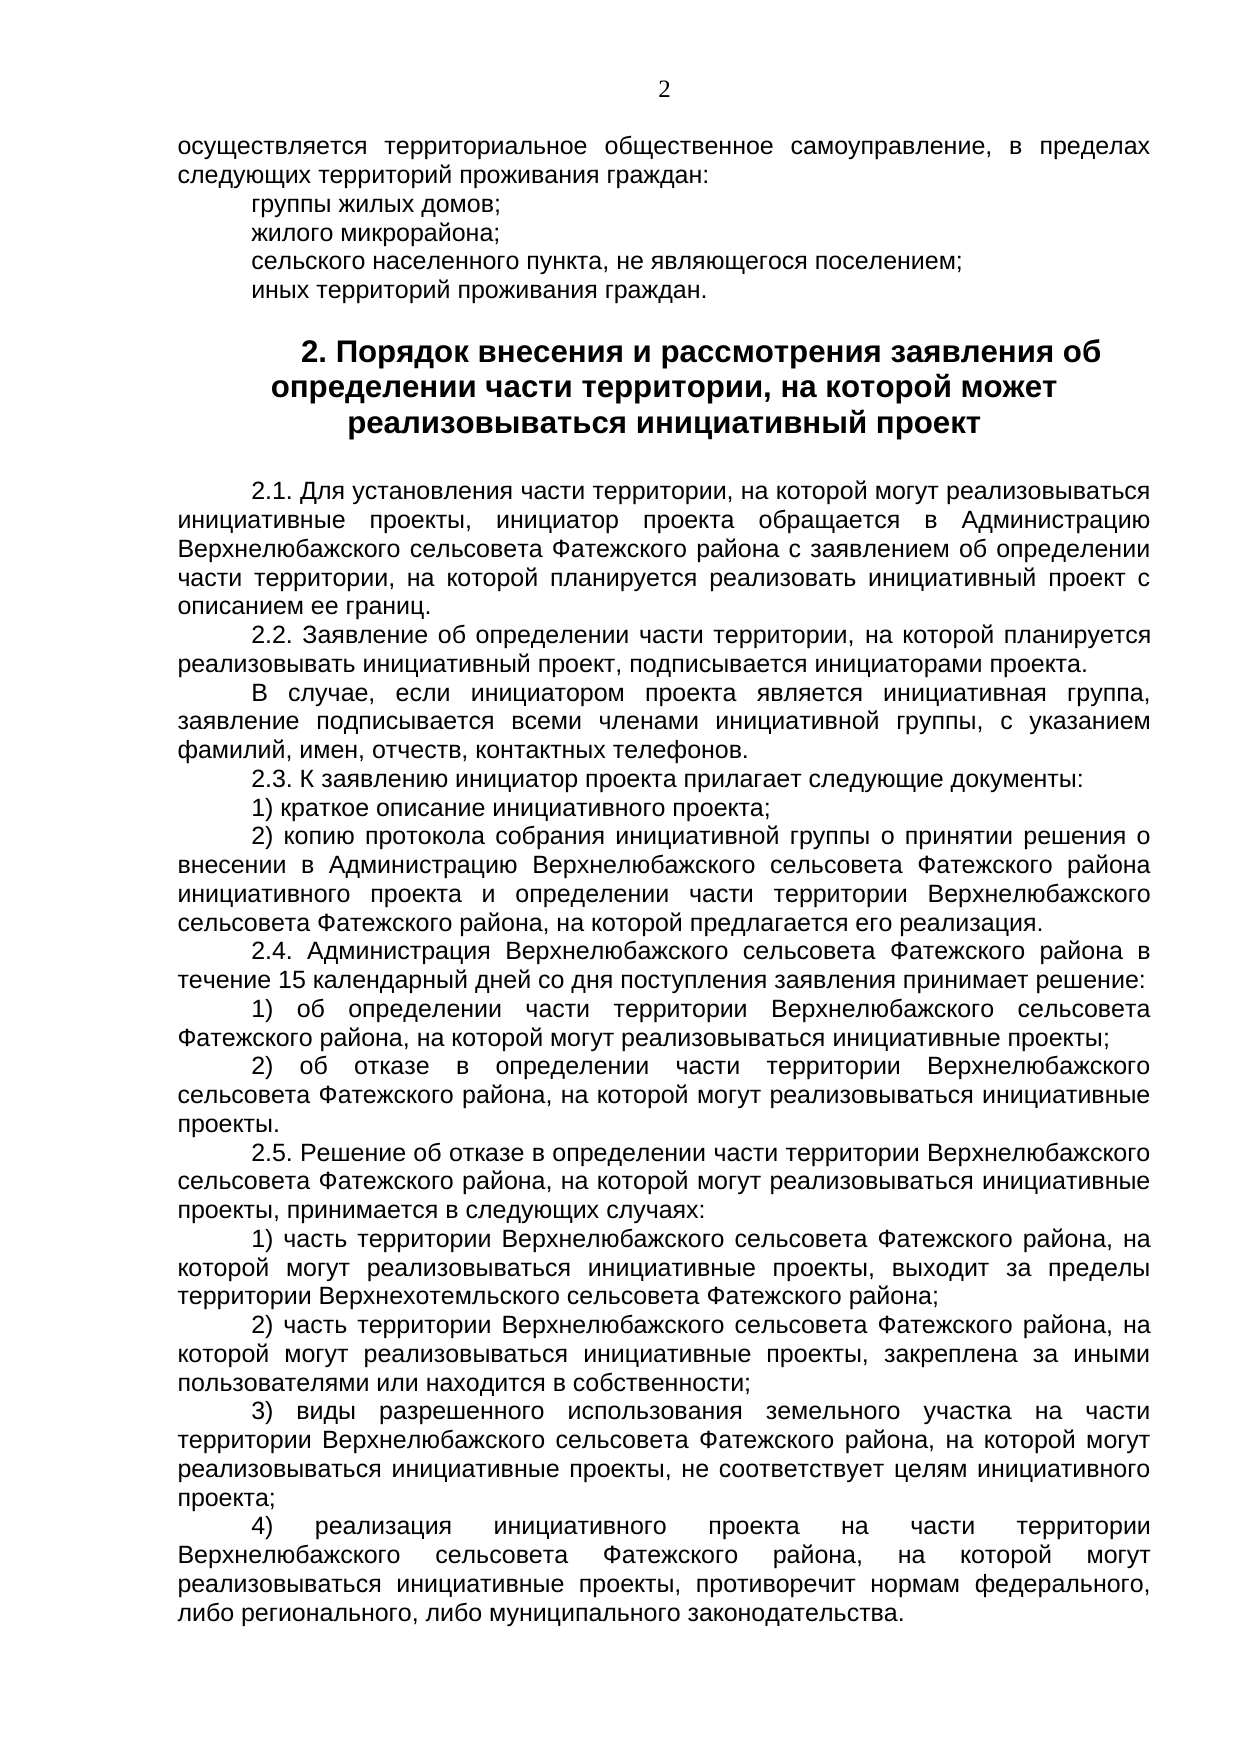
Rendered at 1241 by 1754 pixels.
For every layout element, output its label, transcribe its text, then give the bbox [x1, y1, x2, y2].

text В случае, если инициатором проекта является инициативная группа, заявление подписывается всеми членами инициативной группы, с указанием фамилий, имен, отчеств, контактных телефонов. [177, 678, 1152, 764]
text 1) краткое описание инициативного проекта; [177, 793, 1152, 821]
text 2.4. Администрация Верхнелюбажского сельсовета Фатежского района в течение 15 календарный дней со дня поступления заявления принимает решение: [177, 936, 1152, 994]
text 1) об определении части территории Верхнелюбажского сельсовета Фатежского района, на которой могут реализовываться инициативные проекты; [177, 994, 1152, 1051]
text 2. Порядок внесения и рассмотрения заявления об определении части территории, на которой может реализовываться инициативный проект [177, 333, 1152, 440]
text иных территорий проживания граждан. [177, 275, 1152, 304]
text группы жилых домов; [177, 189, 1152, 218]
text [177, 131, 1152, 189]
text 3) виды разрешенного использования земельного участка на части территории Верхнелюбажского сельсовета Фатежского района, на которой могут реализовываться инициативные проекты, не соответствует целям инициативного проекта; [177, 1396, 1152, 1511]
text 1) часть территории Верхнелюбажского сельсовета Фатежского района, на которой могут реализовываться инициативные проекты, выходит за пределы территории Верхнехотемльского сельсовета Фатежского района; [177, 1224, 1152, 1310]
text 2) копию протокола собрания инициативной группы о принятии решения о внесении в Администрацию Верхнелюбажского сельсовета Фатежского района инициативного проекта и определении части территории Верхнелюбажского сельсовета Фатежского района, на которой предлагается его реализация. [177, 821, 1152, 936]
text 2) об отказе в определении части территории Верхнелюбажского сельсовета Фатежского района, на которой могут реализовываться инициативные проекты. [177, 1051, 1152, 1138]
text 2.2. Заявление об определении части территории, на которой планируется реализовывать инициативный проект, подписывается инициаторами проекта. [177, 620, 1152, 678]
text 2) часть территории Верхнелюбажского сельсовета Фатежского района, на которой могут реализовываться инициативные проекты, закреплена за иными пользователями или находится в собственности; [177, 1310, 1152, 1396]
text 4) реализация инициативного проекта на части территории Верхнелюбажского сельсовета Фатежского района, на которой могут реализовываться инициативные проекты, противоречит нормам федерального, либо регионального, либо муниципального законодательства. [177, 1511, 1152, 1626]
text 2.3. К заявлению инициатор проекта прилагает следующие документы: [177, 764, 1152, 793]
text жилого микрорайона; [177, 218, 1152, 246]
text сельского населенного пункта, не являющегося поселением; [177, 246, 1152, 275]
text 2.1. Для установления части территории, на которой могут реализовываться инициативные проекты, инициатор проекта обращается в Администрацию Верхнелюбажского сельсовета Фатежского района с заявлением об определении части территории, на которой планируется реализовать инициативный проект с описанием ее границ. [177, 476, 1152, 620]
text 2.5. Решение об отказе в определении части территории Верхнелюбажского сельсовета Фатежского района, на которой могут реализовываться инициативные проекты, принимается в следующих случаях: [177, 1138, 1152, 1224]
